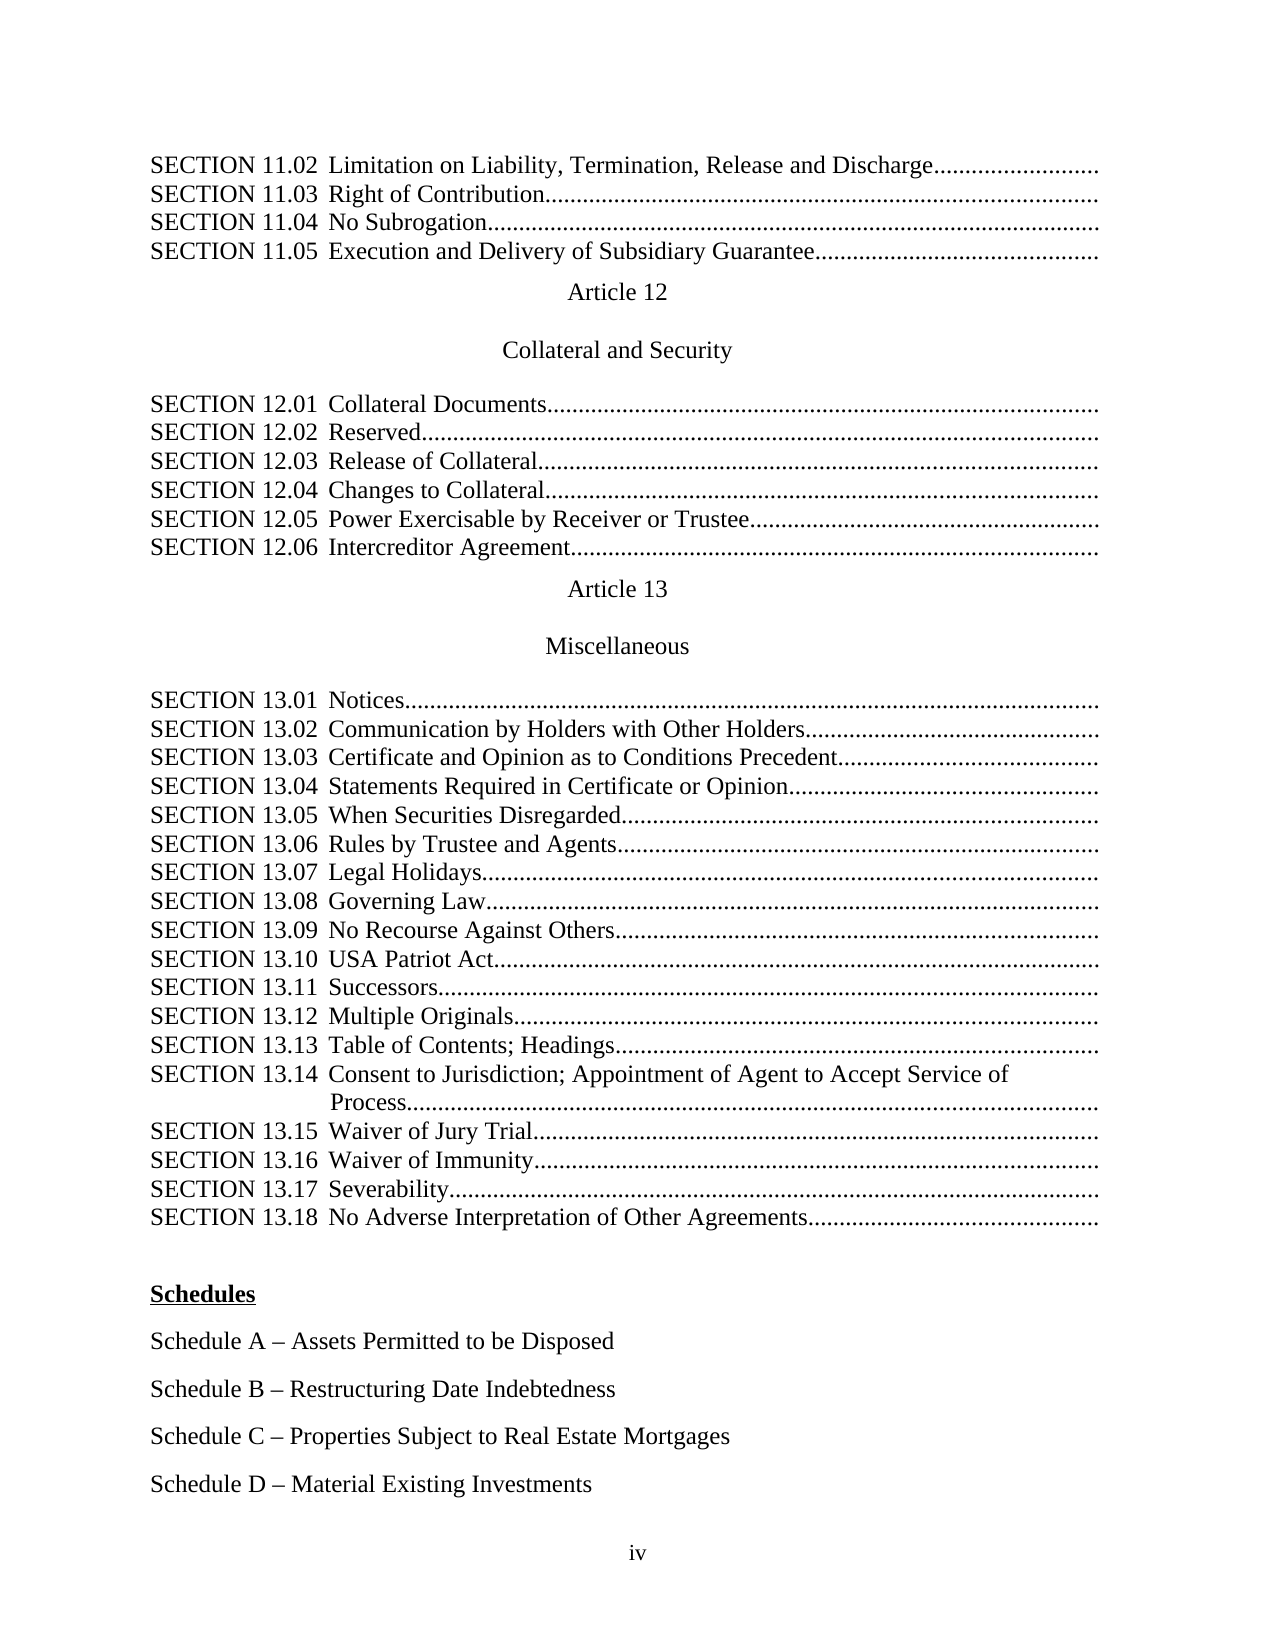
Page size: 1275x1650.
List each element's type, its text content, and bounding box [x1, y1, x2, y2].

text Section 13.11 Successors 95 [150, 972, 1084, 1001]
text Section 12.03 Release of Collateral 90 [150, 446, 1084, 475]
text Section 13.15 Waiver of Jury Trial 97 [150, 1116, 1084, 1145]
text Section 13.10 USA Patriot Act 95 [150, 944, 1084, 972]
text Section 13.18 No Adverse Interpretation of Other Agreements 98 [150, 1202, 1084, 1231]
text Schedule C – Properties Subject to Real Estate Mortgages [150, 1421, 1125, 1450]
text Section 11.03 Right of Contribution 88 [150, 179, 1084, 207]
text Section 13.04 Statements Required in Certificate or Opinion 93 [150, 771, 1084, 800]
text Article 13 Miscellaneous [150, 574, 1084, 660]
text Section 13.12 Multiple Originals 95 [150, 1001, 1084, 1030]
text Section 11.04 No Subrogation 88 [150, 207, 1084, 236]
text Section 13.09 No Recourse Against Others 94 [150, 915, 1084, 944]
text Section 12.01 Collateral Documents 89 [150, 389, 1084, 417]
text Article 12 Collateral and Security [150, 277, 1084, 364]
text Schedule D – Material Existing Investments [150, 1469, 1125, 1497]
text Section 12.04 Changes to Collateral 91 [150, 475, 1084, 504]
text Schedule B – Restructuring Date Indebtedness [150, 1374, 1125, 1402]
text Section 12.06 Intercreditor Agreement 91 [150, 532, 1084, 561]
text Section 13.07 Legal Holidays 94 [150, 857, 1084, 886]
text Section 13.01 Notices 92 [150, 685, 1084, 714]
text Section 11.02 Limitation on Liability, Termination, Release and Discharge 88 [150, 150, 1084, 179]
text Section 13.08 Governing Law 94 [150, 886, 1084, 915]
text Section 13.13 Table of Contents; Headings 95 [150, 1030, 1084, 1059]
text Section 13.06 Rules by Trustee and Agents 94 [150, 829, 1084, 857]
text Schedule A – Assets Permitted to be Disposed [150, 1326, 1125, 1355]
text Section 13.17 Severability 98 [150, 1174, 1084, 1202]
text Section 13.05 When Securities Disregarded 94 [150, 800, 1084, 829]
text Section 12.05 Power Exercisable by Receiver or Trustee 91 [150, 504, 1084, 532]
text Section 11.05 Execution and Delivery of Subsidiary Guarantee 89 [150, 236, 1084, 265]
text Section 13.16 Waiver of Immunity 97 [150, 1145, 1084, 1174]
text Section 12.02 Reserved 90 [150, 417, 1084, 446]
text Section 13.14 Consent to Jurisdiction; Appointment of Agent to Accept Service of Process 95 [150, 1059, 1084, 1116]
text Schedules [150, 1279, 1125, 1307]
text Section 13.02 Communication by Holders with Other Holders 93 [150, 714, 1084, 742]
text Section 13.03 Certificate and Opinion as to Conditions Precedent 93 [150, 742, 1084, 771]
